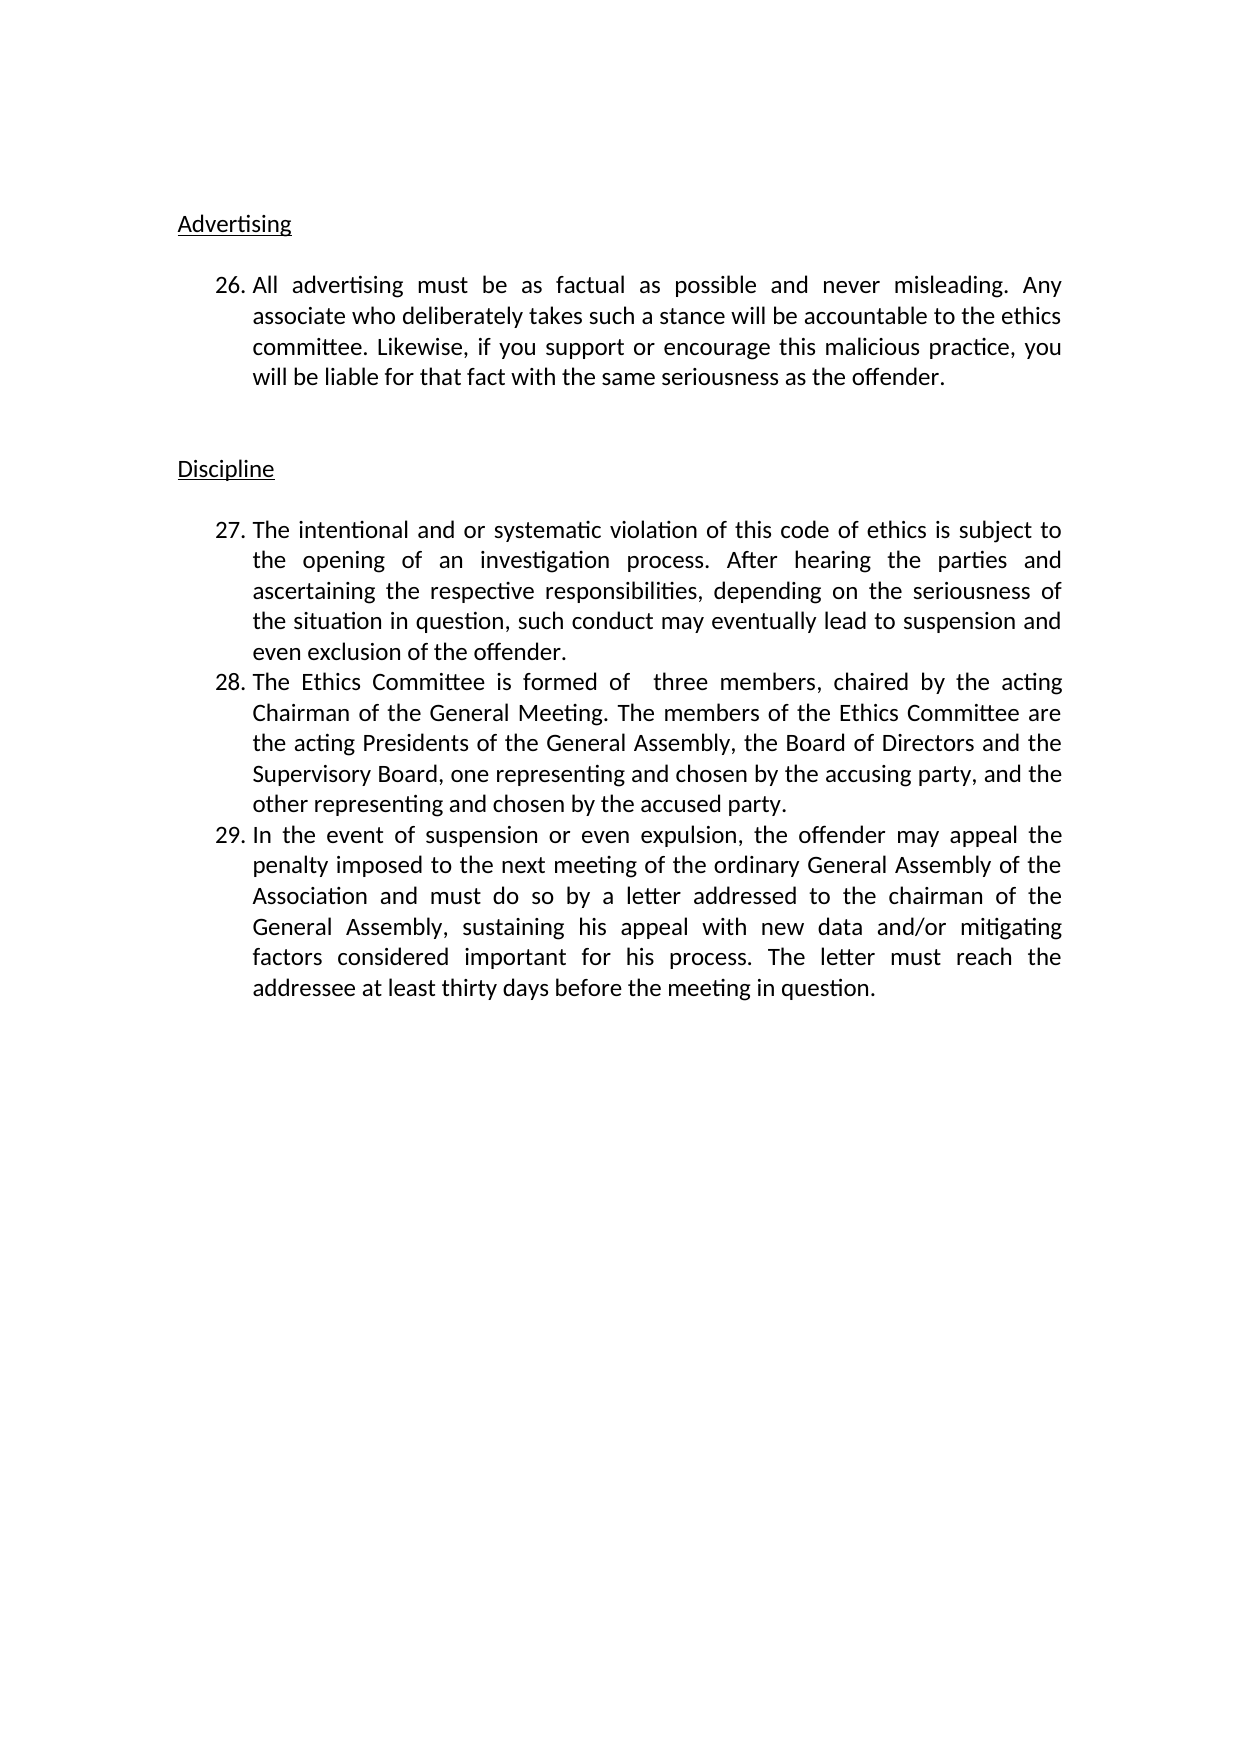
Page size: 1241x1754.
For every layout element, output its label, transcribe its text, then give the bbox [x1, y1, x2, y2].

text Discipline [177, 453, 1063, 483]
list The intentional and or systematic violation of this code of ethics is subject to the opening of an investigation process. After hearing the parties and ascertaining the respective responsibilities, depending on the seriousness of the situation in question, such conduct may eventually lead to suspension and even exclusion of the offender. [215, 514, 1063, 666]
list In the event of suspension or even expulsion, the offender may appeal the penalty imposed to the next meeting of the ordinary General Assembly of the Association and must do so by a letter addressed to the chairman of the General Assembly, sustaining his appeal with new data and/or mitigating factors considered important for his process. The letter must reach the addressee at least thirty days before the meeting in question. [215, 819, 1063, 1002]
text Advertising [177, 209, 1063, 239]
list The Ethics Committee is formed of three members, chaired by the acting Chairman of the General Meeting. The members of the Ethics Committee are the acting Presidents of the General Assembly, the Board of Directors and the Supervisory Board, one representing and chosen by the accusing party, and the other representing and chosen by the accused party. [215, 666, 1063, 819]
list All advertising must be as factual as possible and never misleading. Any associate who deliberately takes such a stance will be accountable to the ethics committee. Likewise, if you support or encourage this malicious practice, you will be liable for that fact with the same seriousness as the offender. [215, 270, 1063, 392]
